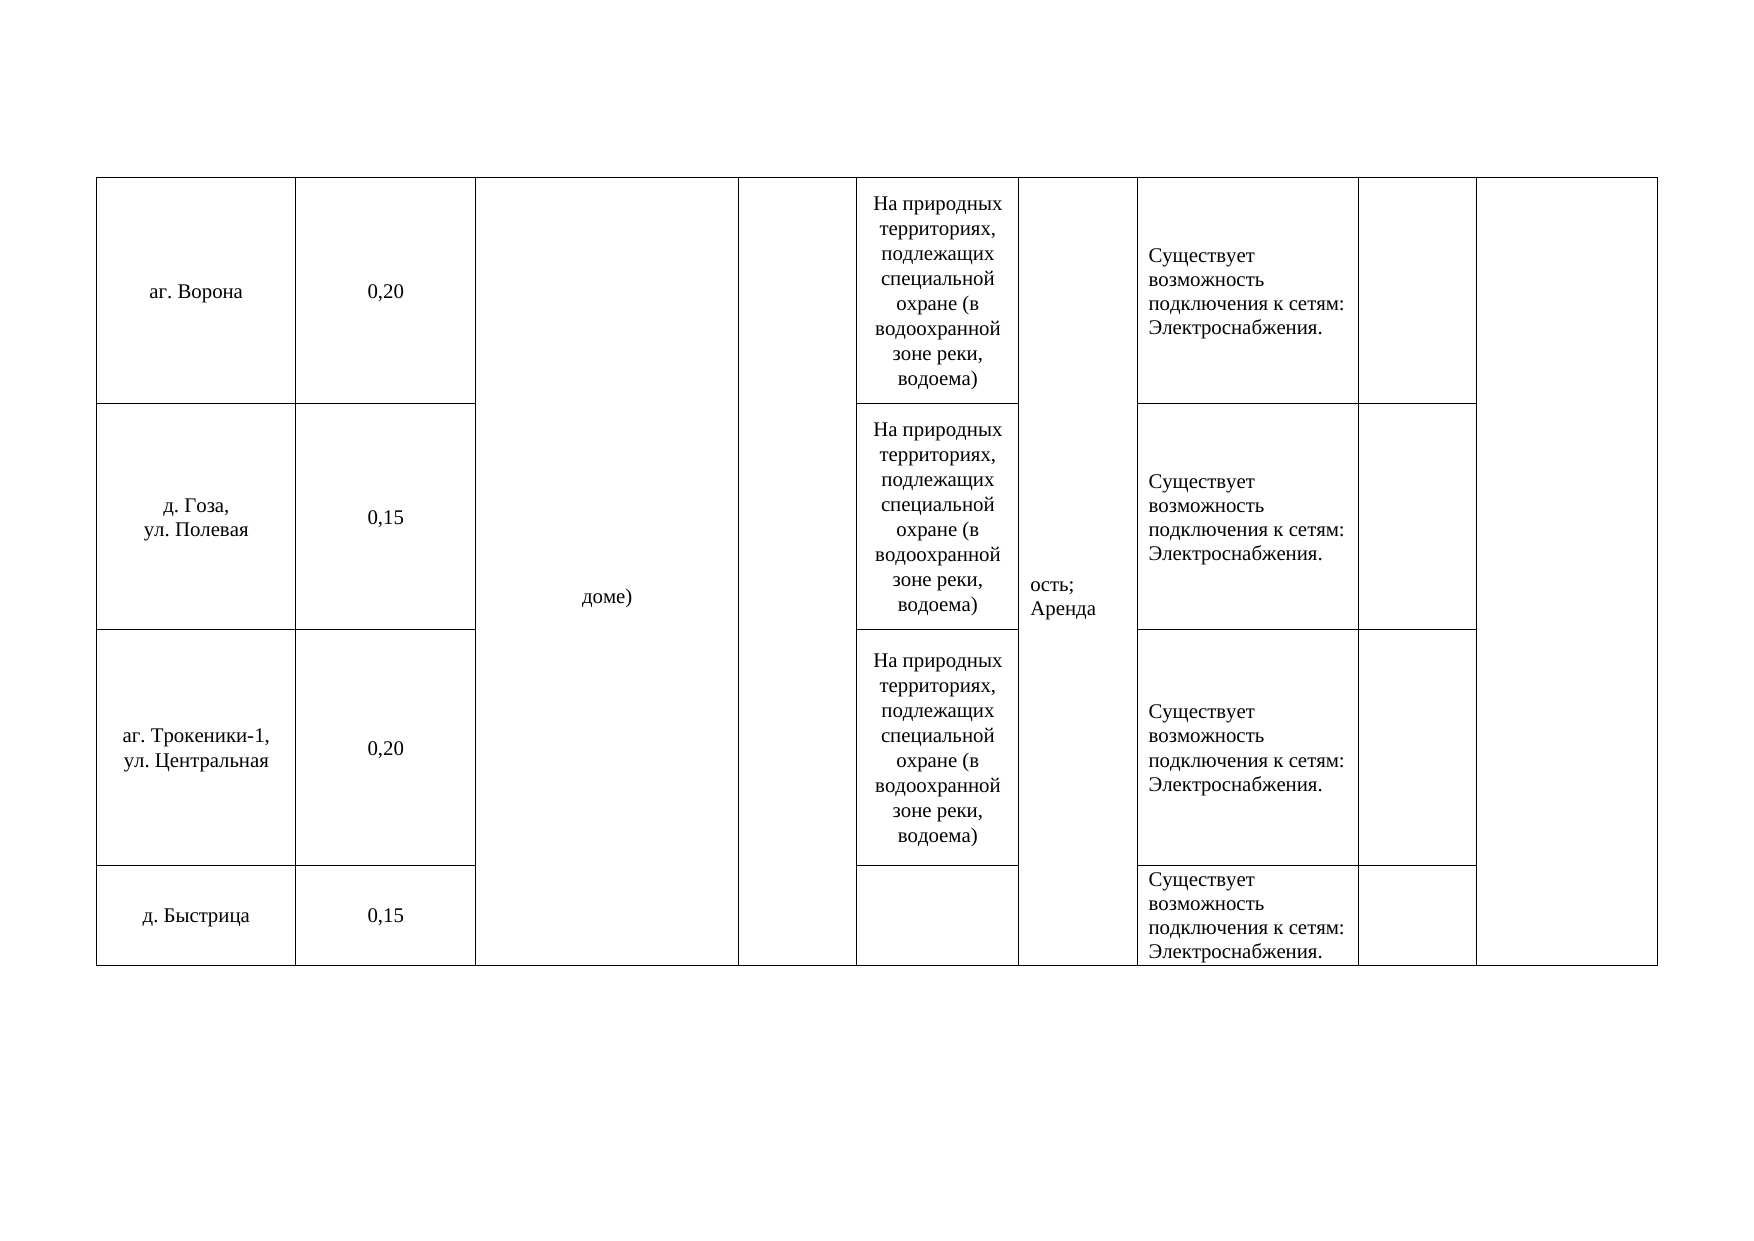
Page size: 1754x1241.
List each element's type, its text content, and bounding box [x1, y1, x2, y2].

table_cell [1359, 630, 1476, 865]
table_cell Существует возможность подключения к сетям: Электроснабжения. [1138, 404, 1358, 629]
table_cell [1138, 178, 1358, 403]
table_cell 0,15 [296, 404, 475, 629]
table_cell [1359, 404, 1476, 629]
table_cell 0,20 [296, 178, 475, 403]
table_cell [857, 178, 1018, 403]
table_cell На природных территориях, подлежащих специальной охране (в водоохранной зоне реки, водоема) [857, 630, 1018, 865]
table_cell Существует возможность подключения к сетям: Электроснабжения. [1138, 630, 1358, 865]
table_cell д. Быстрица [97, 866, 295, 965]
table_cell 0,20 [296, 630, 475, 865]
table_cell [1359, 178, 1476, 403]
table_cell [1359, 866, 1476, 965]
table_cell д. Гоза, ул. Полевая [97, 404, 295, 629]
table_cell аг. Трокеники-1, ул. Центральная [97, 630, 295, 865]
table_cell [1138, 866, 1358, 965]
table_cell аг. Ворона [97, 178, 295, 403]
table_cell На природных территориях, подлежащих специальной охране (в водоохранной зоне реки, водоема) [857, 404, 1018, 629]
table_cell 0,15 [296, 866, 475, 965]
table_cell [857, 866, 1018, 965]
